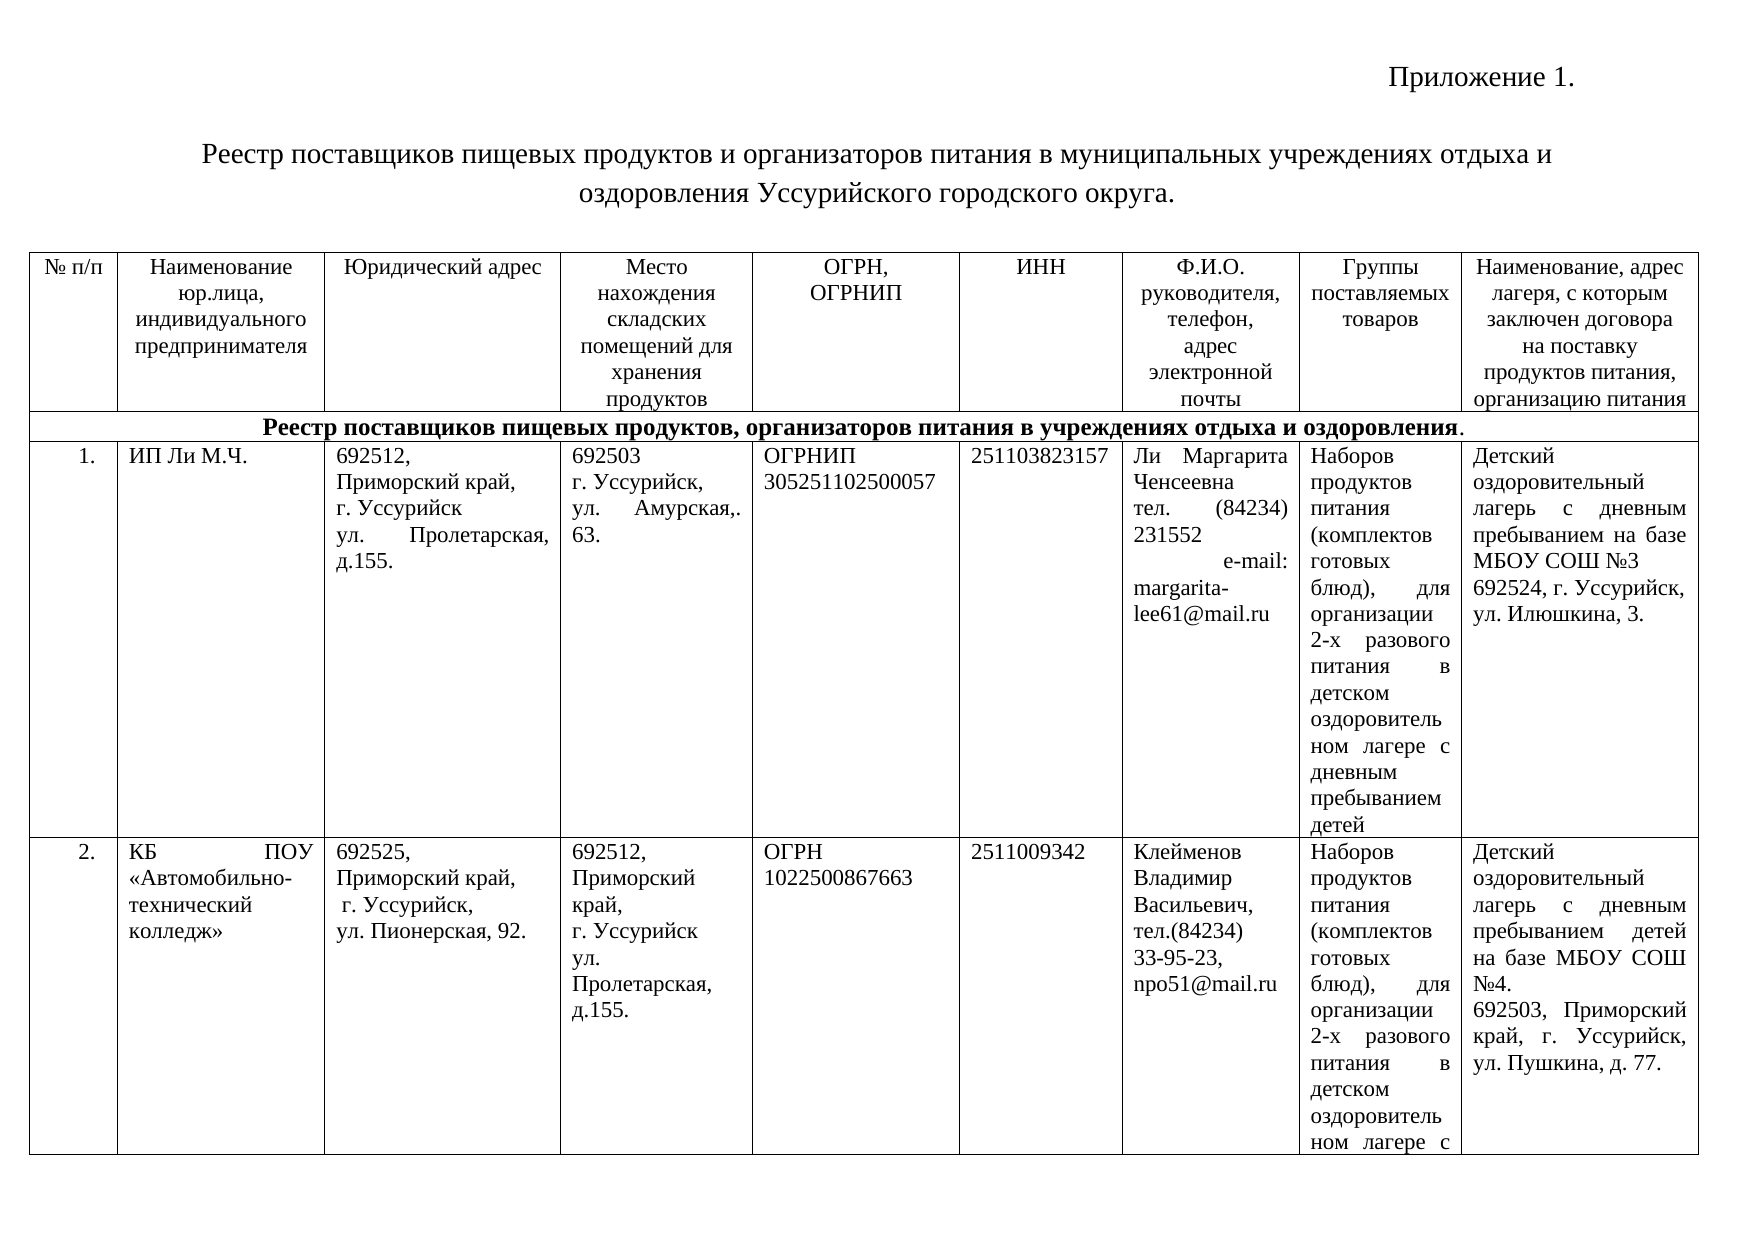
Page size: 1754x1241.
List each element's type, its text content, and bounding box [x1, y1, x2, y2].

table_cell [1300, 838, 1461, 1154]
table_cell [30, 442, 117, 837]
table_cell 2511009342 [960, 838, 1122, 1154]
table_cell 692503 г. Уссурийск, ул. Амурская,. 63. [561, 442, 752, 837]
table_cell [325, 838, 560, 1154]
table_cell [30, 838, 117, 1154]
table_header ОГРН, ОГРНИП [753, 253, 959, 411]
table_cell Детский оздоровительный лагерь с дневным пребыванием на базе МБОУ СОШ №3 692524, г. Уссурийск, ул. Илюшкина, 3. [1462, 442, 1698, 837]
table_header Юридический адрес [325, 253, 560, 411]
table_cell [561, 838, 752, 1154]
table_header Место нахождения складских помещений для хранения продуктов [561, 253, 752, 411]
table_cell ИП Ли М.Ч. [118, 442, 324, 837]
table_header Группы поставляемых товаров [1300, 253, 1461, 411]
table_header Наименование юр.лица, индивидуального предпринимателя [118, 253, 324, 411]
table_cell Реестр поставщиков пищевых продуктов, организаторов питания в учреждениях отдыха и оздоровления. [30, 412, 1698, 441]
table_header ИНН [960, 253, 1122, 411]
table_header Ф.И.О. руководителя, телефон, адрес электронной почты [1123, 253, 1299, 411]
text Приложение 1. [1388, 59, 1636, 93]
text Реестр поставщиков пищевых продуктов и организаторов питания в муниципальных учреждениях отдыха и оздоровления Уссурийского городского округа. [118, 136, 1636, 208]
table_cell ОГРНИП 305251102500057 [753, 442, 959, 837]
table_header № п/п [30, 253, 117, 411]
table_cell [118, 838, 324, 1154]
table_cell ОГРН 1022500867663 [753, 838, 959, 1154]
table_cell Ли Маргарита Ченсеевна тел. (84234) 231552 e-mail: margarita-lee61@mail.ru [1123, 442, 1299, 837]
table_cell 692512, Приморский край, г. Уссурийск ул. Пролетарская, д.155. [325, 442, 560, 837]
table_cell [1462, 838, 1698, 1154]
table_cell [1123, 838, 1299, 1154]
table_header Наименование, адрес лагеря, с которым заключен договора на поставку продуктов питания, организацию питания [1462, 253, 1698, 411]
table_cell 251103823157 [960, 442, 1122, 837]
